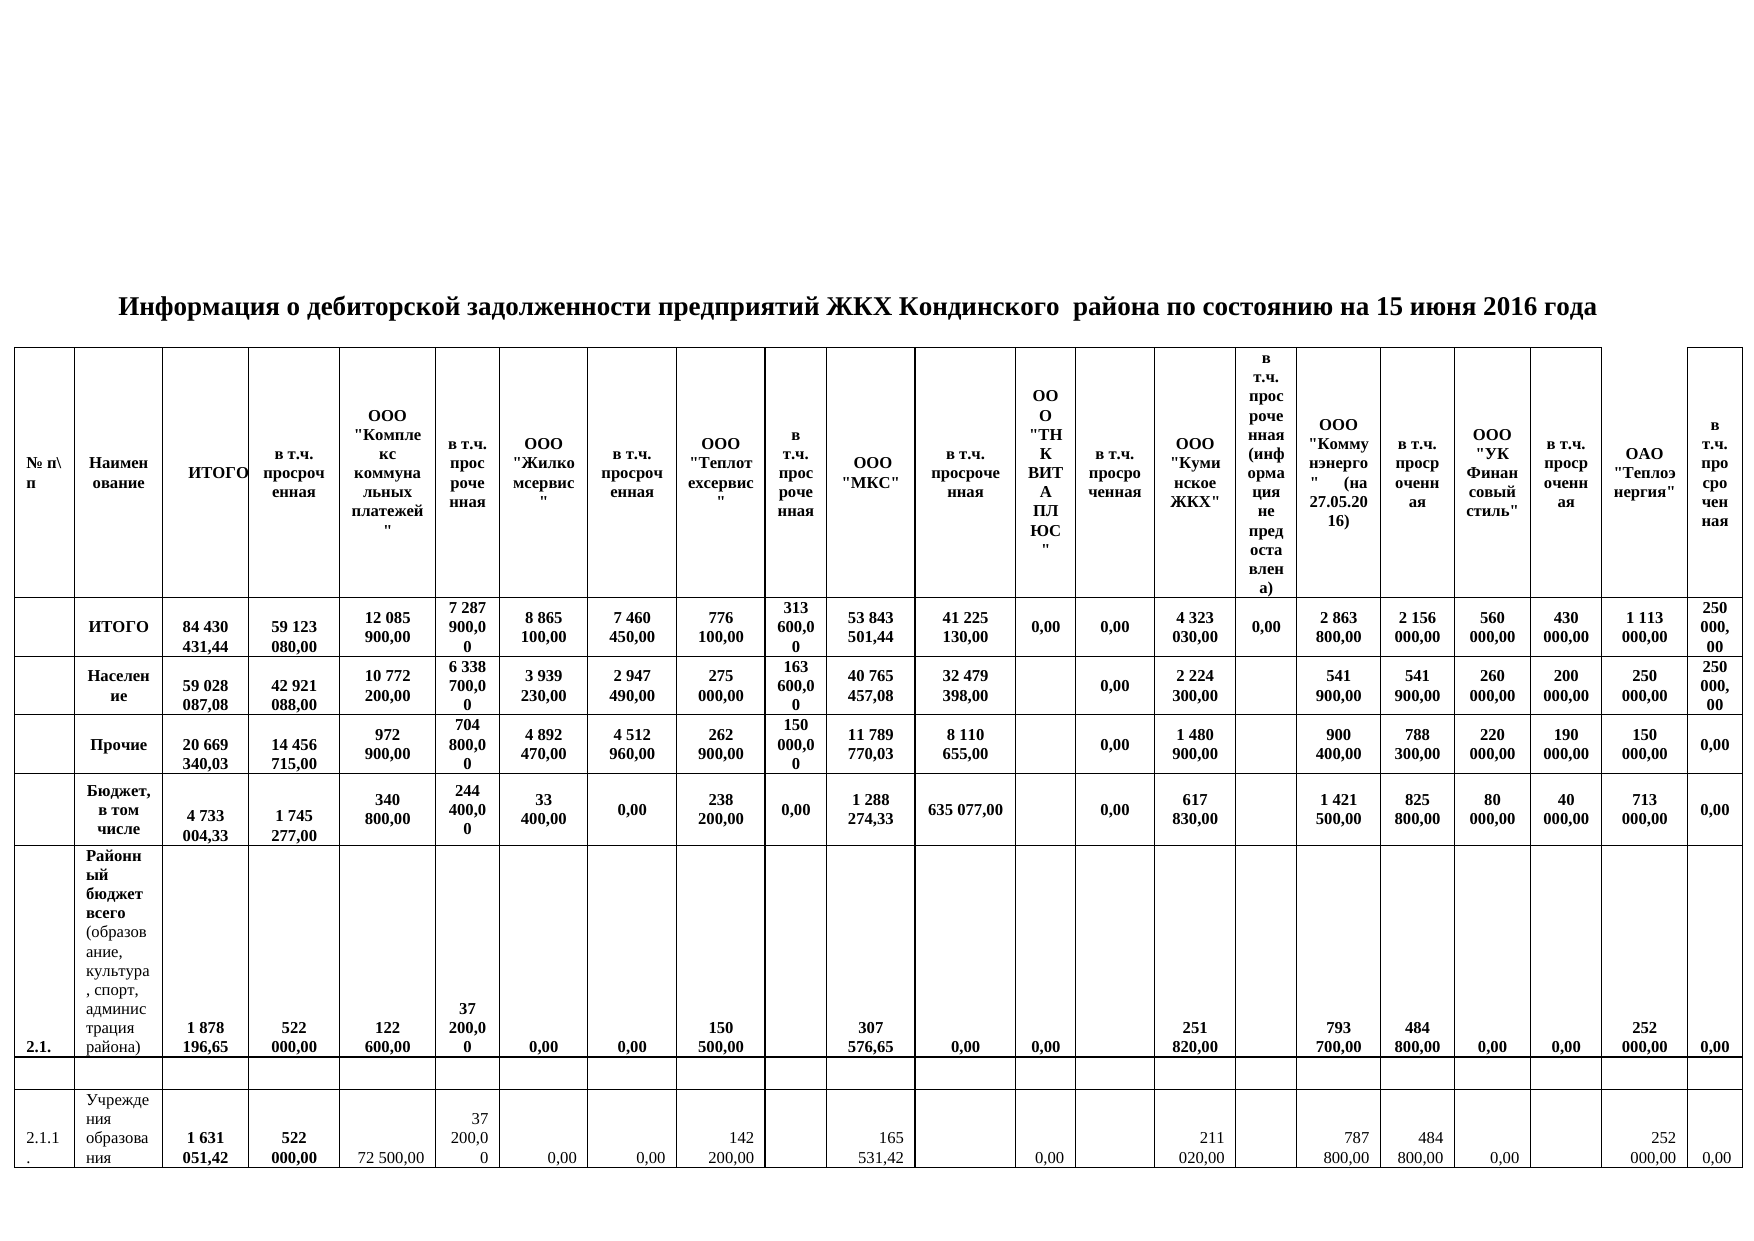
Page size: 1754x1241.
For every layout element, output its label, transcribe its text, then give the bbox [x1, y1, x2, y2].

table_cell 2 156 000,00 [1381, 598, 1454, 656]
table_cell [15, 774, 74, 844]
table_header ООО "Теплотехсервис" [677, 348, 764, 597]
table_cell 250 000,00 [1688, 657, 1742, 714]
table_header № п\п [15, 348, 74, 597]
table_cell 4 892 470,00 [500, 715, 587, 773]
table_cell 32 479 398,00 [916, 657, 1015, 714]
table_header в т.ч. просроченная [916, 348, 1015, 597]
table_header ООО "ТНК ВИТА ПЛЮС" [1016, 348, 1075, 597]
table_cell [1076, 1090, 1154, 1167]
table_cell 1 878 196,65 [163, 846, 248, 1056]
table_cell 713 000,00 [1602, 774, 1687, 844]
table_cell 20 669 340,03 [163, 715, 248, 773]
table_cell 53 843 501,44 [827, 598, 914, 656]
table_cell 0,00 [500, 1090, 587, 1167]
table_cell 42 921 088,00 [249, 657, 339, 714]
table_cell 8 865 100,00 [500, 598, 587, 656]
table_cell 1 745 277,00 [249, 774, 339, 844]
table_cell 200 000,00 [1531, 657, 1601, 714]
table_header ООО "Комплекс коммунальных платежей" [340, 348, 435, 597]
table_cell 0,00 [1688, 1090, 1742, 1167]
table_cell [1531, 1090, 1601, 1167]
table_cell 0,00 [588, 774, 676, 844]
table_cell 0,00 [1455, 1090, 1530, 1167]
table_cell [1297, 1058, 1380, 1089]
table_cell 1 631 051,42 [163, 1090, 248, 1167]
table_cell Учреждения образования [75, 1090, 162, 1167]
table_cell 313 600,00 [766, 598, 826, 656]
table_cell [1455, 1058, 1530, 1089]
table_cell 211 020,00 [1155, 1090, 1235, 1167]
table_header в т.ч. просроченная (информация не предоставлена) [1236, 348, 1296, 597]
table_cell 0,00 [1688, 846, 1742, 1056]
table_cell [340, 1058, 435, 1089]
table_header в т.ч. просроченная [766, 348, 826, 597]
table_cell 150 000,00 [766, 715, 826, 773]
table_cell 250 000,00 [1602, 657, 1687, 714]
table_cell 6 338 700,00 [436, 657, 499, 714]
table_cell 0,00 [1076, 715, 1154, 773]
table_cell 2 947 490,00 [588, 657, 676, 714]
table_cell 788 300,00 [1381, 715, 1454, 773]
table_cell 190 000,00 [1531, 715, 1601, 773]
table_header в т.ч. просроченная [1531, 348, 1601, 597]
table_cell 1 113 000,00 [1602, 598, 1687, 656]
table_cell 165 531,42 [827, 1090, 914, 1167]
table_header в т.ч. просроченная [1381, 348, 1454, 597]
table_cell 340 800,00 [340, 774, 435, 844]
table_cell ИТОГО [75, 598, 162, 656]
table_cell [163, 1058, 248, 1089]
table_cell [436, 1058, 499, 1089]
table_cell 2 863 800,00 [1297, 598, 1380, 656]
table_cell 0,00 [1236, 598, 1296, 656]
table_cell [1236, 657, 1296, 714]
table_cell [827, 1058, 914, 1089]
table_cell 251 820,00 [1155, 846, 1235, 1056]
table_cell [1016, 657, 1075, 714]
table_cell [249, 1058, 339, 1089]
table_cell 142 200,00 [677, 1090, 764, 1167]
table_cell 150 000,00 [1602, 715, 1687, 773]
table_header ООО "Жилкомсервис" [500, 348, 587, 597]
table_cell [15, 598, 74, 656]
table_cell [1236, 1058, 1296, 1089]
table_cell 793 700,00 [1297, 846, 1380, 1056]
table_cell 4 323 030,00 [1155, 598, 1235, 656]
table_cell 0,00 [1016, 598, 1075, 656]
table_cell 0,00 [1531, 846, 1601, 1056]
table_cell Прочие [75, 715, 162, 773]
table_cell 262 900,00 [677, 715, 764, 773]
table_cell 11 789 770,03 [827, 715, 914, 773]
table_cell [766, 1090, 826, 1167]
table_cell 33 400,00 [500, 774, 587, 844]
table_cell 238 200,00 [677, 774, 764, 844]
table_cell 59 123 080,00 [249, 598, 339, 656]
table_cell 430 000,00 [1531, 598, 1601, 656]
table_cell 560 000,00 [1455, 598, 1530, 656]
table_cell 4 512 960,00 [588, 715, 676, 773]
table_cell 0,00 [1076, 774, 1154, 844]
table_cell 10 772 200,00 [340, 657, 435, 714]
table_cell 12 085 900,00 [340, 598, 435, 656]
table_cell 7 287 900,00 [436, 598, 499, 656]
table_cell 0,00 [588, 846, 676, 1056]
table_header Наименование [75, 348, 162, 597]
table_cell 252 000,00 [1602, 846, 1687, 1056]
table_cell 72 500,00 [340, 1090, 435, 1167]
table_header в т.ч. просроченная [588, 348, 676, 597]
text Информация о дебиторской задолженности предприятий ЖКХ Кондинского района по состоянию на 15 июня 2016 года [118, 290, 1665, 321]
table_cell 522 000,00 [249, 1090, 339, 1167]
table_cell 541 900,00 [1381, 657, 1454, 714]
table_cell 260 000,00 [1455, 657, 1530, 714]
table_cell [75, 1058, 162, 1089]
table_cell [1155, 1058, 1235, 1089]
table_cell [766, 1058, 826, 1089]
table_cell [15, 1058, 74, 1089]
table_cell [766, 846, 826, 1056]
table_cell 14 456 715,00 [249, 715, 339, 773]
table_cell 3 939 230,00 [500, 657, 587, 714]
table_cell 40 000,00 [1531, 774, 1601, 844]
table_cell Районный бюджет всего (образование, культура, спорт, администрация района) [75, 846, 162, 1056]
table_cell [1016, 715, 1075, 773]
table_cell 59 028 087,08 [163, 657, 248, 714]
table_header ООО "МКС" [827, 348, 914, 597]
table_cell 635 077,00 [916, 774, 1015, 844]
table_cell [588, 1058, 676, 1089]
table_cell 150 500,00 [677, 846, 764, 1056]
table_cell 37 200,00 [436, 846, 499, 1056]
table_cell [1236, 774, 1296, 844]
table_cell [15, 715, 74, 773]
table_cell [677, 1058, 764, 1089]
table_cell 900 400,00 [1297, 715, 1380, 773]
table_cell Бюджет, в том числе [75, 774, 162, 844]
table_cell 787 800,00 [1297, 1090, 1380, 1167]
table_cell [15, 657, 74, 714]
table_header в т.ч. просроченная [249, 348, 339, 597]
table_cell 541 900,00 [1297, 657, 1380, 714]
table_cell 244 400,00 [436, 774, 499, 844]
table_cell 0,00 [1455, 846, 1530, 1056]
table_cell 163 600,00 [766, 657, 826, 714]
table_header ООО "Куминское ЖКХ" [1155, 348, 1235, 597]
table_cell [1076, 1058, 1154, 1089]
table_header в т.ч. просроченная [436, 348, 499, 597]
table_cell [1688, 1058, 1742, 1089]
table_cell [1236, 715, 1296, 773]
table_cell 972 900,00 [340, 715, 435, 773]
table_cell 4 733 004,33 [163, 774, 248, 844]
table_cell Население [75, 657, 162, 714]
table_header ООО "УК Финансовый стиль" [1455, 348, 1530, 597]
table_cell 220 000,00 [1455, 715, 1530, 773]
table_cell 2.1. [15, 846, 74, 1056]
table_cell 0,00 [500, 846, 587, 1056]
table_cell 250 000,00 [1688, 598, 1742, 656]
table_cell [1016, 774, 1075, 844]
table_cell 0,00 [766, 774, 826, 844]
table_cell 0,00 [1688, 774, 1742, 844]
table_cell 7 460 450,00 [588, 598, 676, 656]
table_cell [500, 1058, 587, 1089]
table_header ОАО "Теплоэнергия" [1602, 347, 1687, 597]
table_cell 522 000,00 [249, 846, 339, 1056]
table_cell [1531, 1058, 1601, 1089]
table_cell [916, 1058, 1015, 1089]
table_cell 41 225 130,00 [916, 598, 1015, 656]
table_header в т.ч. просроченная [1076, 348, 1154, 597]
table_cell 484 800,00 [1381, 1090, 1454, 1167]
table_cell 0,00 [916, 846, 1015, 1056]
table_cell 0,00 [1016, 1090, 1075, 1167]
table_cell [1236, 1090, 1296, 1167]
table_cell 84 430 431,44 [163, 598, 248, 656]
table_cell 307 576,65 [827, 846, 914, 1056]
table_cell 37 200,00 [436, 1090, 499, 1167]
table_cell 0,00 [588, 1090, 676, 1167]
table_cell 8 110 655,00 [916, 715, 1015, 773]
table_cell [1381, 1058, 1454, 1089]
table_cell 0,00 [1076, 598, 1154, 656]
table_cell 1 288 274,33 [827, 774, 914, 844]
table_cell 617 830,00 [1155, 774, 1235, 844]
table_cell 2.1.1. [15, 1090, 74, 1167]
table_cell 2 224 300,00 [1155, 657, 1235, 714]
table_cell 40 765 457,08 [827, 657, 914, 714]
table_cell 122 600,00 [340, 846, 435, 1056]
table_cell 825 800,00 [1381, 774, 1454, 844]
table_cell 0,00 [1076, 657, 1154, 714]
table_cell 1 480 900,00 [1155, 715, 1235, 773]
table_cell 80 000,00 [1455, 774, 1530, 844]
table_cell [1236, 846, 1296, 1056]
table_cell 704 800,00 [436, 715, 499, 773]
table_cell [1076, 846, 1154, 1056]
table_cell [916, 1090, 1015, 1167]
table_cell 484 800,00 [1381, 846, 1454, 1056]
table_header ИТОГО [163, 348, 248, 597]
table_cell 252 000,00 [1602, 1090, 1687, 1167]
table_cell [1602, 1058, 1687, 1089]
table_cell 0,00 [1016, 846, 1075, 1056]
table_cell 275 000,00 [677, 657, 764, 714]
table_cell [1016, 1058, 1075, 1089]
table_cell 1 421 500,00 [1297, 774, 1380, 844]
table_cell 0,00 [1688, 715, 1742, 773]
table_cell 776 100,00 [677, 598, 764, 656]
table_header в т.ч. просроченная [1688, 348, 1742, 597]
table_header ООО "Коммунэнерго" (на 27.05.2016) [1297, 348, 1380, 597]
